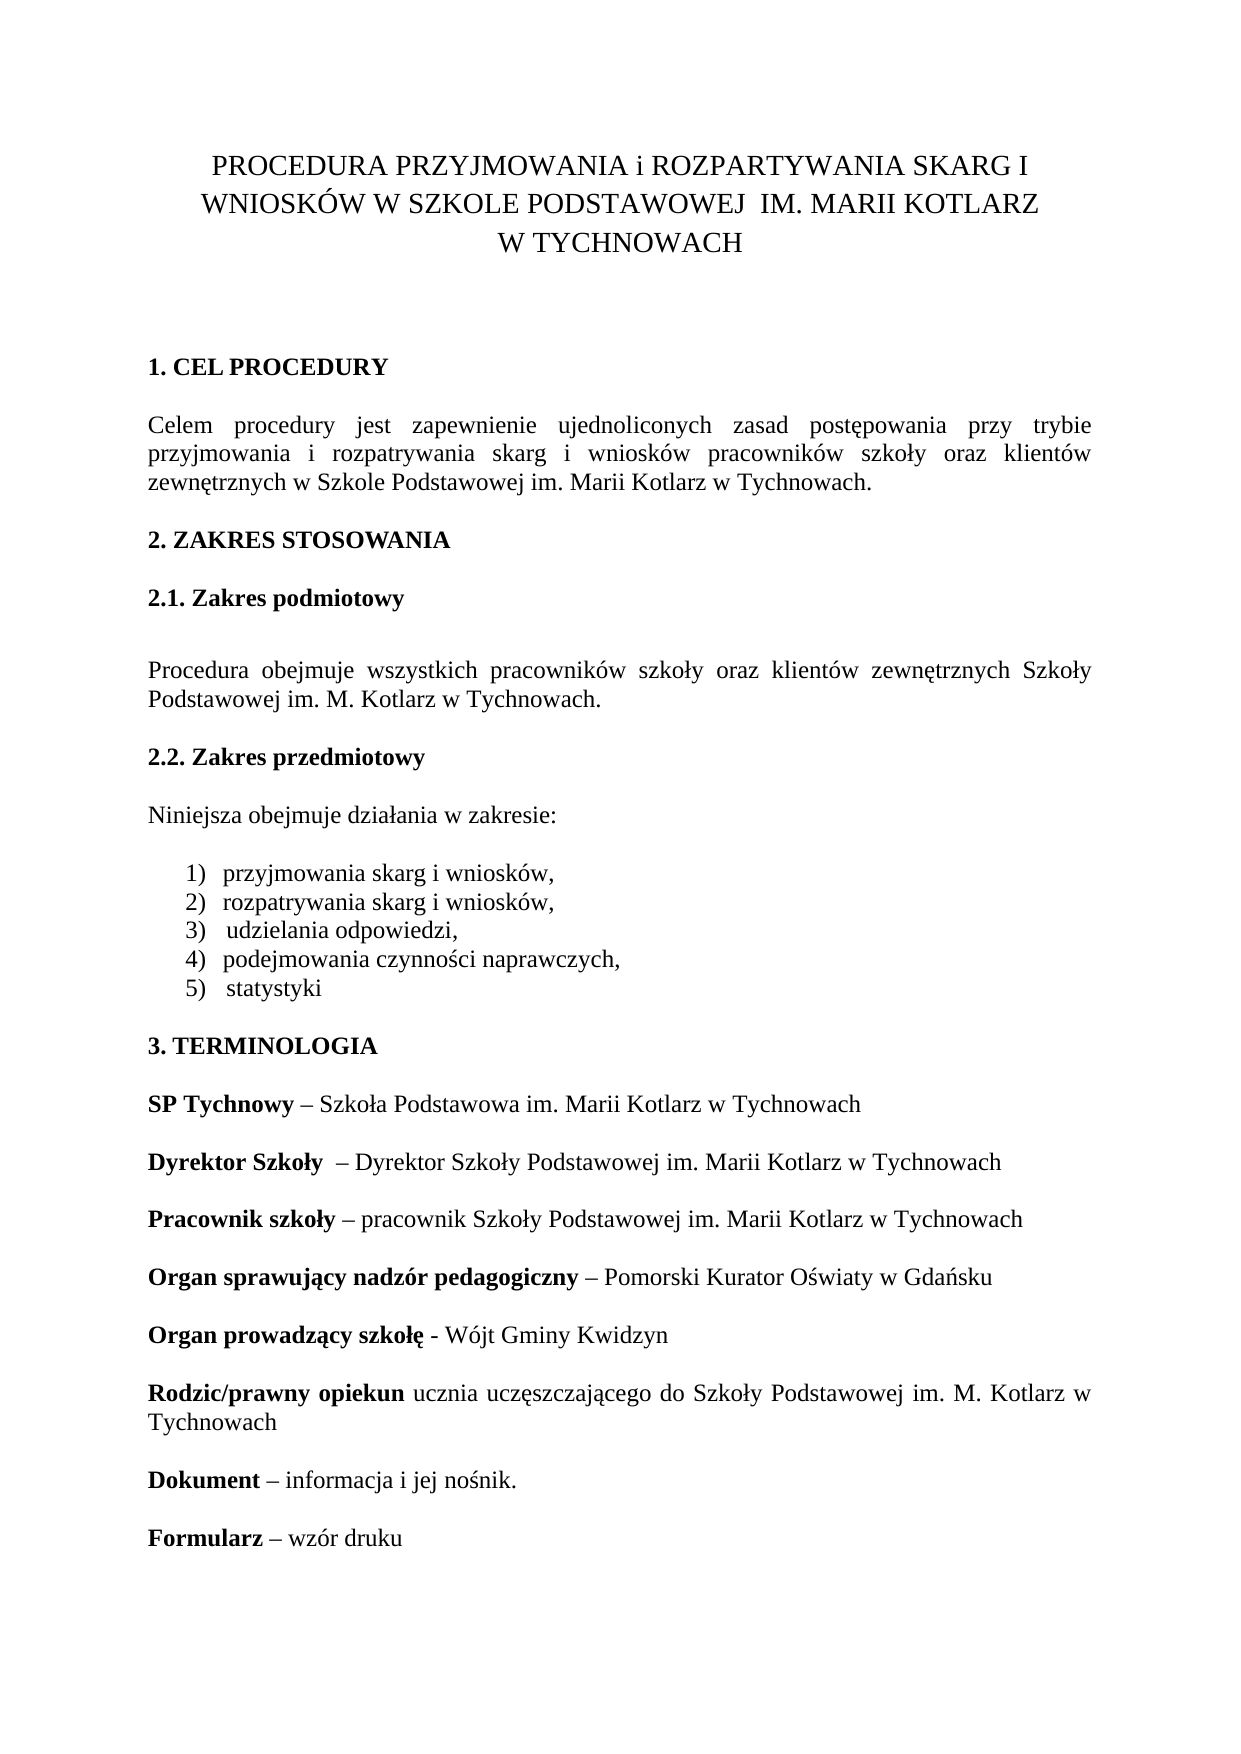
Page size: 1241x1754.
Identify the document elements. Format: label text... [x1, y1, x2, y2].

text Niniejsza obejmuje działania w zakresie: [148, 800, 1093, 829]
list udzielania odpowiedzi, [185, 915, 1093, 944]
text Formularz – wzór druku [148, 1523, 1093, 1552]
text SP Tychnowy – Szkoła Podstawowa im. Marii Kotlarz w Tychnowach [148, 1089, 1093, 1117]
text Organ prowadzący szkołę - Wójt Gminy Kwidzyn [148, 1320, 1093, 1349]
text Dyrektor Szkoły – Dyrektor Szkoły Podstawowej im. Marii Kotlarz w Tychnowach [148, 1147, 1093, 1175]
text 2.2. Zakres przedmiotowy [148, 742, 1093, 771]
text Pracownik szkoły – pracownik Szkoły Podstawowej im. Marii Kotlarz w Tychnowach [148, 1204, 1093, 1233]
list statystyki [185, 973, 1093, 1002]
text Dokument – informacja i jej nośnik. [148, 1465, 1093, 1494]
list rozpatrywania skarg i wniosków, [185, 887, 1093, 915]
text Celem procedury jest zapewnienie ujednoliconych zasad postępowania przy trybie przyjmowania i rozpatrywania skarg i wniosków pracowników szkoły oraz klientów zewnętrznych w Szkole Podstawowej im. Marii Kotlarz w Tychnowach. [148, 410, 1093, 496]
text 2. ZAKRES STOSOWANIA [148, 525, 1093, 554]
list podejmowania czynności naprawczych, [185, 944, 1093, 973]
text 1. CEL PROCEDURY [148, 352, 1093, 381]
text 2.1. Zakres podmiotowy [148, 583, 1093, 612]
text Procedura obejmuje wszystkich pracowników szkoły oraz klientów zewnętrznych Szkoły Podstawowej im. M. Kotlarz w Tychnowach. [148, 655, 1093, 713]
text Rodzic/prawny opiekun ucznia uczęszczającego do Szkoły Podstawowej im. M. Kotlarz w Tychnowach [148, 1378, 1093, 1436]
text 3. TERMINOLOGIA [148, 1031, 1093, 1059]
list przyjmowania skarg i wniosków, [185, 858, 1093, 887]
text Organ sprawujący nadzór pedagogiczny – Pomorski Kurator Oświaty w Gdańsku [148, 1262, 1093, 1291]
text PROCEDURA PRZYJMOWANIA i ROZPARTYWANIA SKARG I WNIOSKÓW W SZKOLE PODSTAWOWEJ IM. MARII KOTLARZ W TYCHNOWACH [148, 148, 1093, 258]
